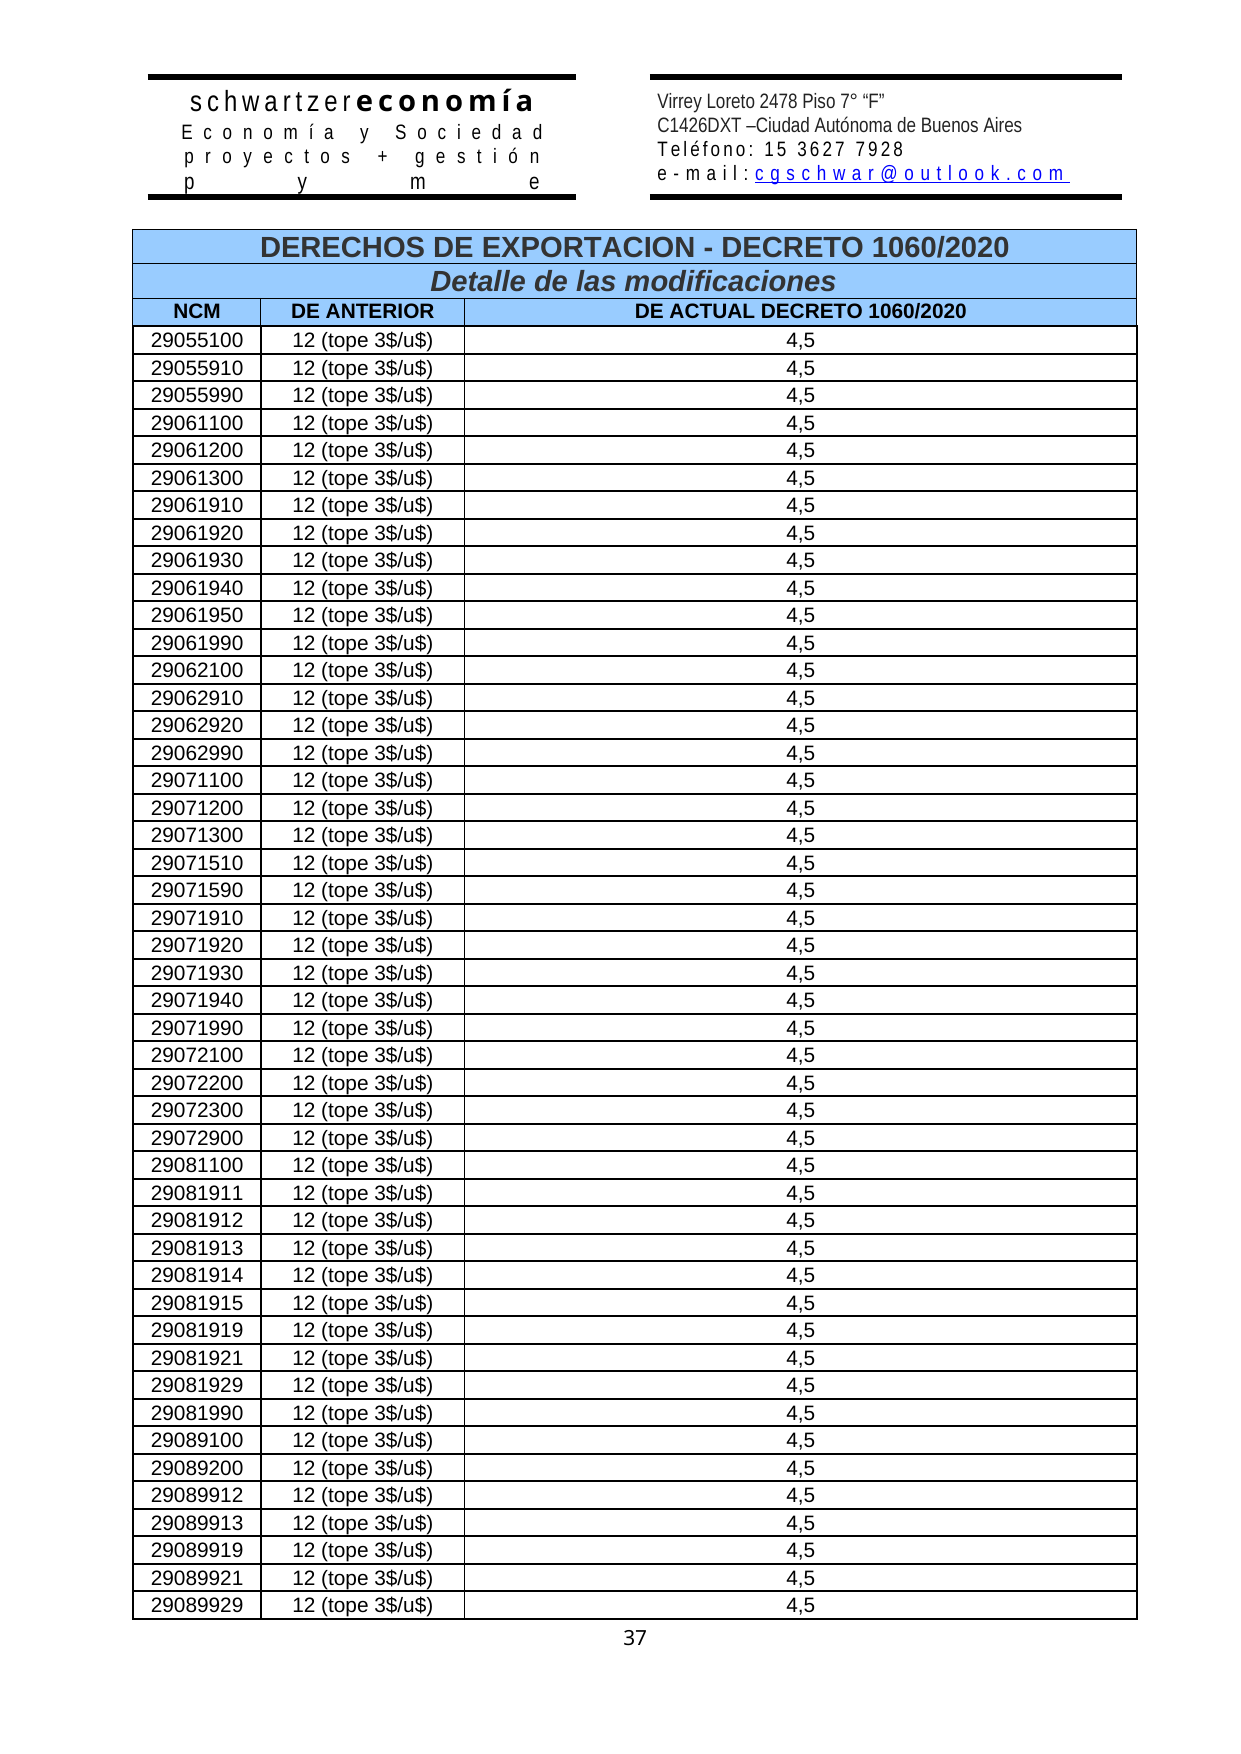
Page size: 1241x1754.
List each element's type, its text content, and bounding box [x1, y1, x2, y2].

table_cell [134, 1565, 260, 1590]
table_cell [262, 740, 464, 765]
table_header DERECHOS DE EXPORTACION - DECRETO 1060/2020 [133, 230, 1136, 263]
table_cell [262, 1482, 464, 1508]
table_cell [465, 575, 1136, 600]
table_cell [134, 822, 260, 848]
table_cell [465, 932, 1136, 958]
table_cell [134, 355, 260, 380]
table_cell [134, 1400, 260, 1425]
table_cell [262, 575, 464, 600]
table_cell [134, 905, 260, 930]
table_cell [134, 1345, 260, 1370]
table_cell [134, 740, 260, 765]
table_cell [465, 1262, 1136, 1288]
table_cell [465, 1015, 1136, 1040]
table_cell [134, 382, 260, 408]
table_cell DE ACTUAL DECRETO 1060/2020 [465, 299, 1136, 325]
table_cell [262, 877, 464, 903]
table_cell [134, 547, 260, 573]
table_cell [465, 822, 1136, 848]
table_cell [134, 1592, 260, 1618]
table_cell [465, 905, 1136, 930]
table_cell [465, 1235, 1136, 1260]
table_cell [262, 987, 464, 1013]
table_cell DE ANTERIOR [261, 299, 464, 325]
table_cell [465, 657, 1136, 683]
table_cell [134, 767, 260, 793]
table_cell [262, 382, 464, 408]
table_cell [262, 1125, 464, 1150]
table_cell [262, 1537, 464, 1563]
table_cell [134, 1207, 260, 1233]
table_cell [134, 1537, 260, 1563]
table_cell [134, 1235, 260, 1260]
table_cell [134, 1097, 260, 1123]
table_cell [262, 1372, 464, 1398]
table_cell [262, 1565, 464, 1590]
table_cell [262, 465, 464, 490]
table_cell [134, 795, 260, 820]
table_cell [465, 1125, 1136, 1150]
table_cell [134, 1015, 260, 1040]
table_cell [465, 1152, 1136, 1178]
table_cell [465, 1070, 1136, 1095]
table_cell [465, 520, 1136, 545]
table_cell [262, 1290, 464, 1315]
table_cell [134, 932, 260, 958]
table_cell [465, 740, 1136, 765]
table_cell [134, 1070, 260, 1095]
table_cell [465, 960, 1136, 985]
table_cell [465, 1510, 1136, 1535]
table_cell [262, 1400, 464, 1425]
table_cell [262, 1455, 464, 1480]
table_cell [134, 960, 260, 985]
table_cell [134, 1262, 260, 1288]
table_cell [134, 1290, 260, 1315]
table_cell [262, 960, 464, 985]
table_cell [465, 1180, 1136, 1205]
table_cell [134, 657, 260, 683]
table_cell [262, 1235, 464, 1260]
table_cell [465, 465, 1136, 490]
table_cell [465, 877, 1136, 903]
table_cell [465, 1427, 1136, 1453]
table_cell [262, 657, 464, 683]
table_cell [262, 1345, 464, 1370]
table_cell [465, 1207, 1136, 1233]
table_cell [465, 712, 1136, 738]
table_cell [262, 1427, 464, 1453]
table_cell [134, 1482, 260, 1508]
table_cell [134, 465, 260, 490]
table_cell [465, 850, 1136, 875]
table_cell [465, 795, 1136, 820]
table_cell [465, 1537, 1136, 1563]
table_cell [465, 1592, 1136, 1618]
table_cell NCM [133, 299, 260, 325]
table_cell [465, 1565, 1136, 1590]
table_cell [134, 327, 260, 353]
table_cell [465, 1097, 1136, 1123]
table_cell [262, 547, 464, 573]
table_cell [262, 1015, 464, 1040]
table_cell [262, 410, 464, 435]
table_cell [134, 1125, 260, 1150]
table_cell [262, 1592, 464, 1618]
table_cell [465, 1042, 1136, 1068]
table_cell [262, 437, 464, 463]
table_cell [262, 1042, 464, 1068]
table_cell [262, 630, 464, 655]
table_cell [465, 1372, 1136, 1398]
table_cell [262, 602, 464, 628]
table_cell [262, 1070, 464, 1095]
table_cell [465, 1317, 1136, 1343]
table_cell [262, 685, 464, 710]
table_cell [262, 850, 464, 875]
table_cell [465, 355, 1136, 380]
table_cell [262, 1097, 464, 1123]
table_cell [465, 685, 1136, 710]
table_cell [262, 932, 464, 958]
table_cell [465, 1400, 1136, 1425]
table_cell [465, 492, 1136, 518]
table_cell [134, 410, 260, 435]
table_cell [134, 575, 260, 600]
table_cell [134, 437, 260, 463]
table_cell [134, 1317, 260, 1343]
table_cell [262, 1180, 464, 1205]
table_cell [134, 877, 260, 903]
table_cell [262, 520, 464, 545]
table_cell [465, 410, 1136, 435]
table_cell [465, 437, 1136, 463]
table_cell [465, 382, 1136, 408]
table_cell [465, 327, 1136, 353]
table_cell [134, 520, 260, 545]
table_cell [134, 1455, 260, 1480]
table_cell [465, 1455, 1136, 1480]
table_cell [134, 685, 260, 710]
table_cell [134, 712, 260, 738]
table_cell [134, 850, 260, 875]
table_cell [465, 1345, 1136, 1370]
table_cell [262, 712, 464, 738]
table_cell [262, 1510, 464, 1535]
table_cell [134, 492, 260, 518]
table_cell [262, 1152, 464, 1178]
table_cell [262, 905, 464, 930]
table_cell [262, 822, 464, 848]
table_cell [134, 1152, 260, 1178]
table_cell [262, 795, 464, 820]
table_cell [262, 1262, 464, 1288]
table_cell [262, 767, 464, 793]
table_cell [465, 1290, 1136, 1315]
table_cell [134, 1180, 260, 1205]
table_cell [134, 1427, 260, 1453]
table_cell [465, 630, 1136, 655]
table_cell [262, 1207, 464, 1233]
table_cell Detalle de las modificaciones [133, 264, 1136, 298]
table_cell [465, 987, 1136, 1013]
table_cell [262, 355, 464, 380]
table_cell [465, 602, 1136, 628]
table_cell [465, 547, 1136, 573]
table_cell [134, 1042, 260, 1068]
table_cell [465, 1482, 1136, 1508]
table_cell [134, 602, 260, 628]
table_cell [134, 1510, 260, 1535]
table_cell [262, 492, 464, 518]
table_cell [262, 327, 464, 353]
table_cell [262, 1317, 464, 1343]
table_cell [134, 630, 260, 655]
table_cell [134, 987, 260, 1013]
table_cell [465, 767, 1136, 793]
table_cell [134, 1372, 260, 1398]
